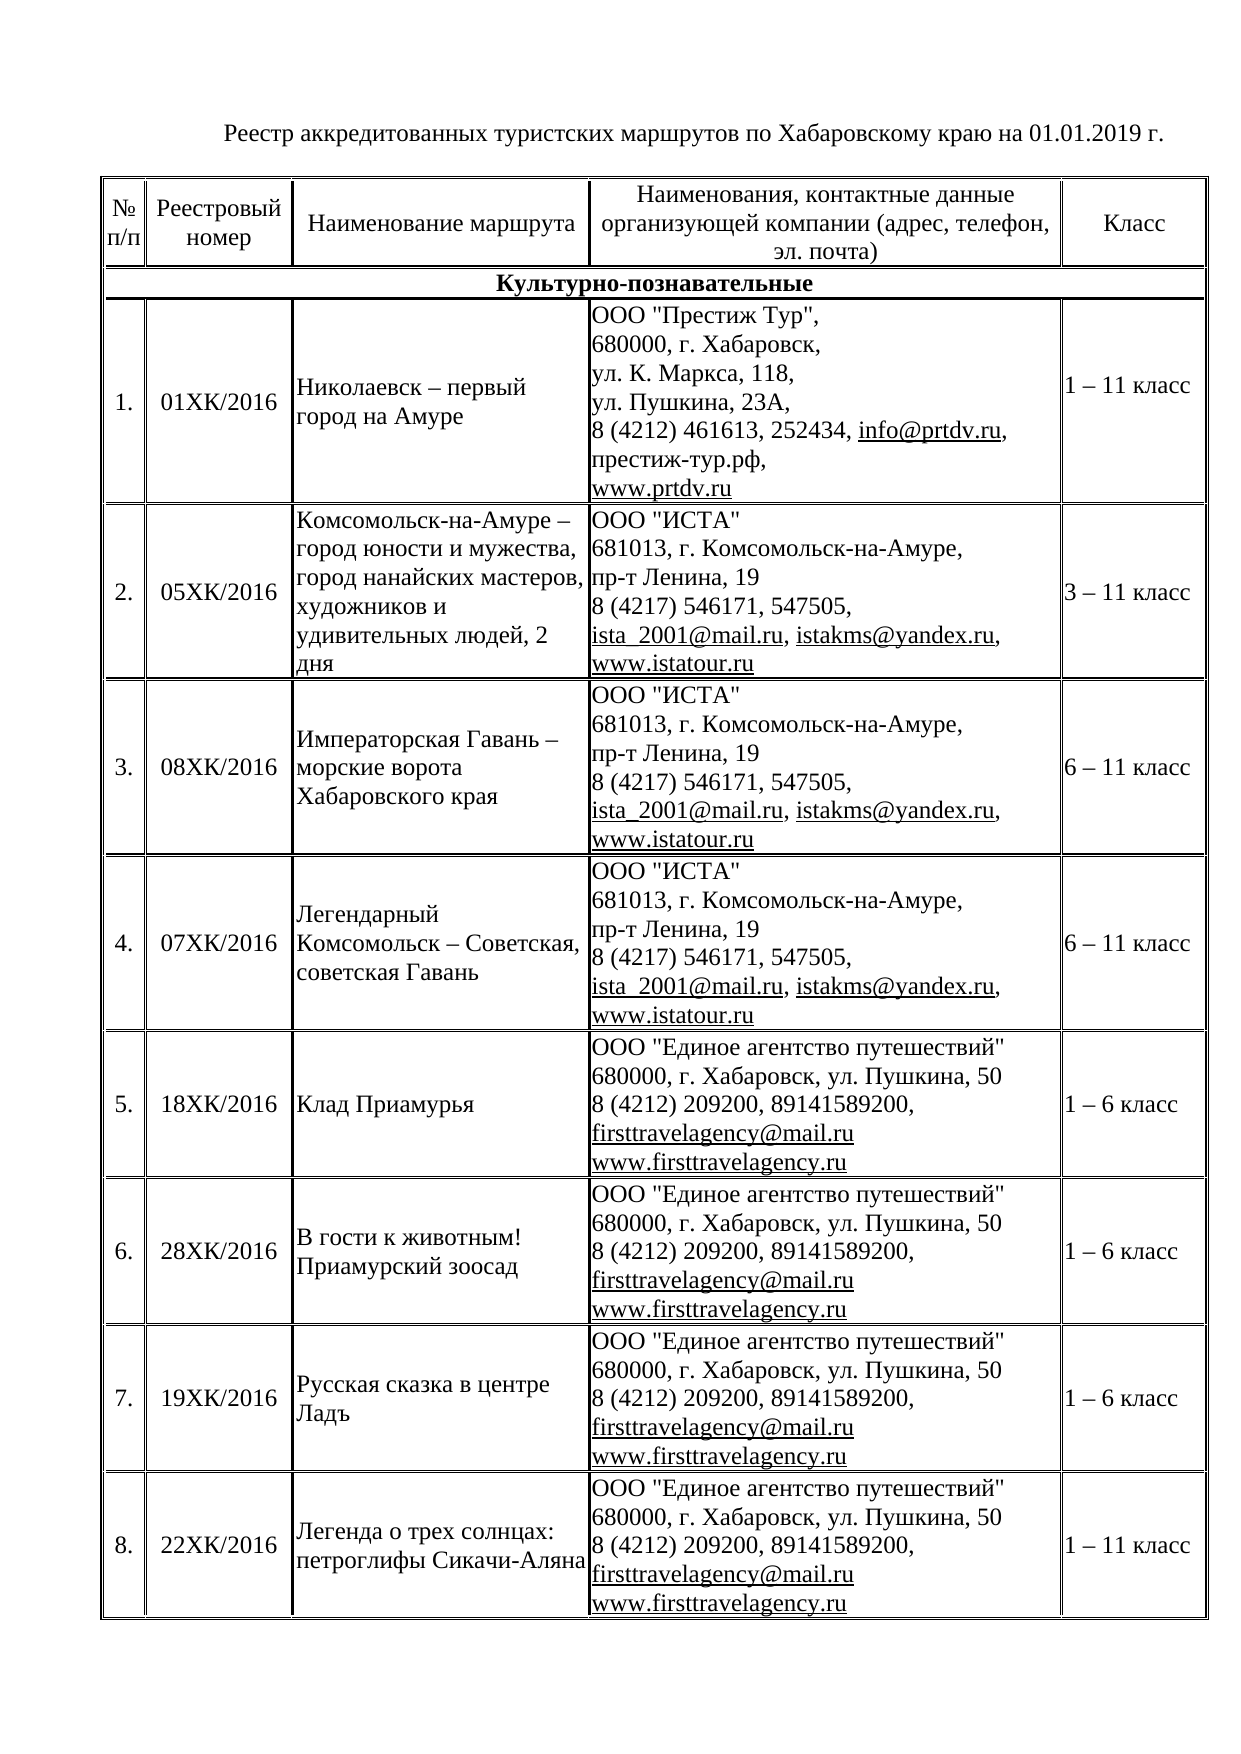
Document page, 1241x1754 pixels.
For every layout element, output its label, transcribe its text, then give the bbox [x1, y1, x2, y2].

table_cell 01ХК/2016 [147, 300, 291, 502]
table_cell 1 – 11 класс [1062, 1470, 1207, 1617]
table_cell 1 – 6 класс [1062, 1323, 1207, 1470]
table_cell ООО "ИСТА" 681013, г. Комсомольск-на-Амуре, пр-т Ленина, 19 8 (4217) 546171, 547505, ista_2001@mail.ru, istakms@yandex.ru, www.istatour.ru [591, 681, 1060, 853]
table_header Реестровый номер [146, 177, 292, 265]
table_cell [589, 1473, 1062, 1617]
table_cell 08ХК/2016 [147, 681, 291, 853]
table_cell 5. [102, 1029, 146, 1176]
text Реестр аккредитованных туристских маршрутов по Хабаровскому краю на 01.01.2019 г. [207, 118, 1181, 147]
table_header Наименование маршрута [292, 177, 589, 265]
table_cell 1 – 6 класс [1062, 1029, 1207, 1176]
table_cell Легендарный Комсомольск – Советская, советская Гавань [294, 857, 588, 1029]
table_cell 4. [104, 853, 144, 1029]
table_cell 1. [104, 297, 144, 502]
table_cell 7. [102, 1323, 146, 1470]
table_header № п/п [104, 179, 146, 265]
table_cell Русская сказка в центре Ладъ [294, 1326, 588, 1470]
table_cell ООО "Престиж Тур", 680000, г. Хабаровск, ул. К. Маркса, 118, ул. Пушкина, 23А, 8 (4212) 461613, 252434, info@prtdv.ru, престиж-тур.рф, www.prtdv.ru [591, 300, 1060, 502]
table_cell Культурно-познавательные [104, 265, 1206, 297]
table_cell 1 – 6 класс [1062, 1176, 1207, 1323]
table_cell ООО "ИСТА" 681013, г. Комсомольск-на-Амуре, пр-т Ленина, 19 8 (4217) 546171, 547505, ista_2001@mail.ru, istakms@yandex.ru, www.istatour.ru [591, 857, 1060, 1029]
table_cell В гости к животным! Приамурский зоосад [294, 1179, 588, 1323]
table_cell 05ХК/2016 [147, 505, 291, 677]
table_cell 2. [102, 502, 146, 677]
table_cell Императорская Гавань – морские ворота Хабаровского края [294, 681, 588, 853]
table_cell 22ХК/2016 [146, 1473, 292, 1617]
table_cell 1 – 11 класс [1063, 297, 1205, 502]
table_cell 07ХК/2016 [147, 857, 291, 1029]
table_cell 8. [102, 1470, 146, 1617]
table_cell 18ХК/2016 [147, 1032, 291, 1176]
table_header Класс [1062, 179, 1205, 265]
table_cell 3 – 11 класс [1062, 502, 1207, 677]
table_cell ООО "ИСТА" 681013, г. Комсомольск-на-Амуре, пр-т Ленина, 19 8 (4217) 546171, 547505, ista_2001@mail.ru, istakms@yandex.ru, www.istatour.ru [591, 505, 1060, 677]
table_cell Легенда о трех солнцах: петроглифы Сикачи-Аляна [292, 1473, 589, 1617]
table_cell Комсомольск-на-Амуре – город юности и мужества, город нанайских мастеров, художников и удивительных людей, 2 дня [294, 505, 588, 677]
table_cell Николаевск – первый город на Амуре [294, 300, 588, 502]
table_cell 6. [102, 1176, 146, 1323]
table_cell 19ХК/2016 [147, 1326, 291, 1470]
table_header Наименования, контактные данные организующей компании (адрес, телефон, эл. почта) [589, 179, 1062, 265]
table_cell 3. [104, 677, 144, 853]
table_cell 6 – 11 класс [1063, 677, 1206, 853]
table_cell Клад Приамурья [294, 1032, 588, 1176]
table_cell 6 – 11 класс [1063, 853, 1206, 1029]
table_cell 28ХК/2016 [147, 1179, 291, 1323]
